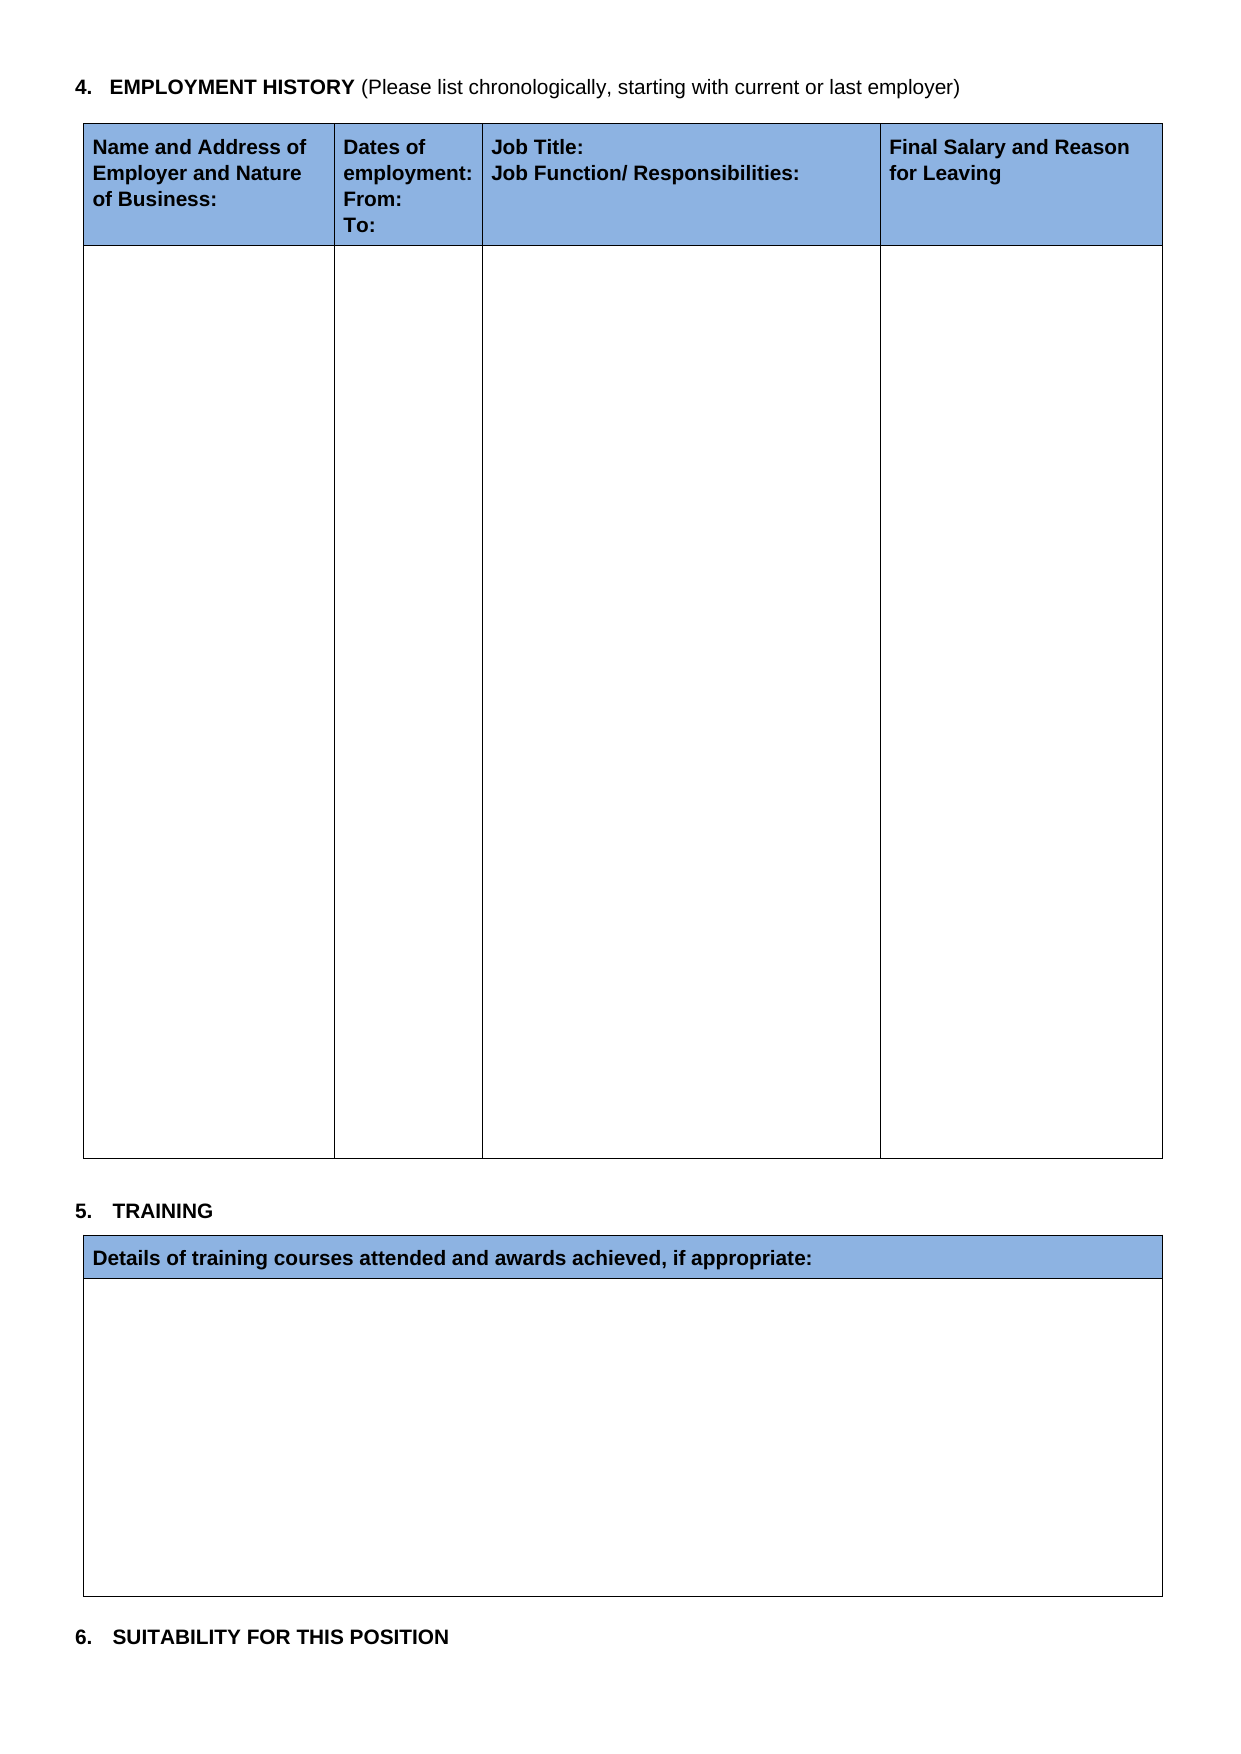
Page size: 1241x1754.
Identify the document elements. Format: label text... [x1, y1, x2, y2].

table_header Job Title: Job Function/ Responsibilities: [483, 124, 880, 245]
text 5. TRAINING [75, 1197, 1122, 1223]
table_cell [881, 246, 1162, 1158]
table_header Dates of employment: From: To: [335, 124, 482, 245]
table_cell [483, 246, 880, 1158]
table_header Name and Address of Employer and Nature of Business: [84, 124, 334, 245]
table_header Final Salary and Reason for Leaving [881, 124, 1162, 245]
text 6. SUITABILITY FOR THIS POSITION [75, 1623, 1122, 1649]
table_cell [84, 1279, 1162, 1596]
text 4. EMPLOYMENT HISTORY (Please list chronologically, starting with current or last employer) [75, 75, 1122, 99]
table_cell [335, 246, 482, 1158]
table_cell [84, 246, 334, 1158]
table_header Details of training courses attended and awards achieved, if appropriate: [84, 1236, 1162, 1278]
